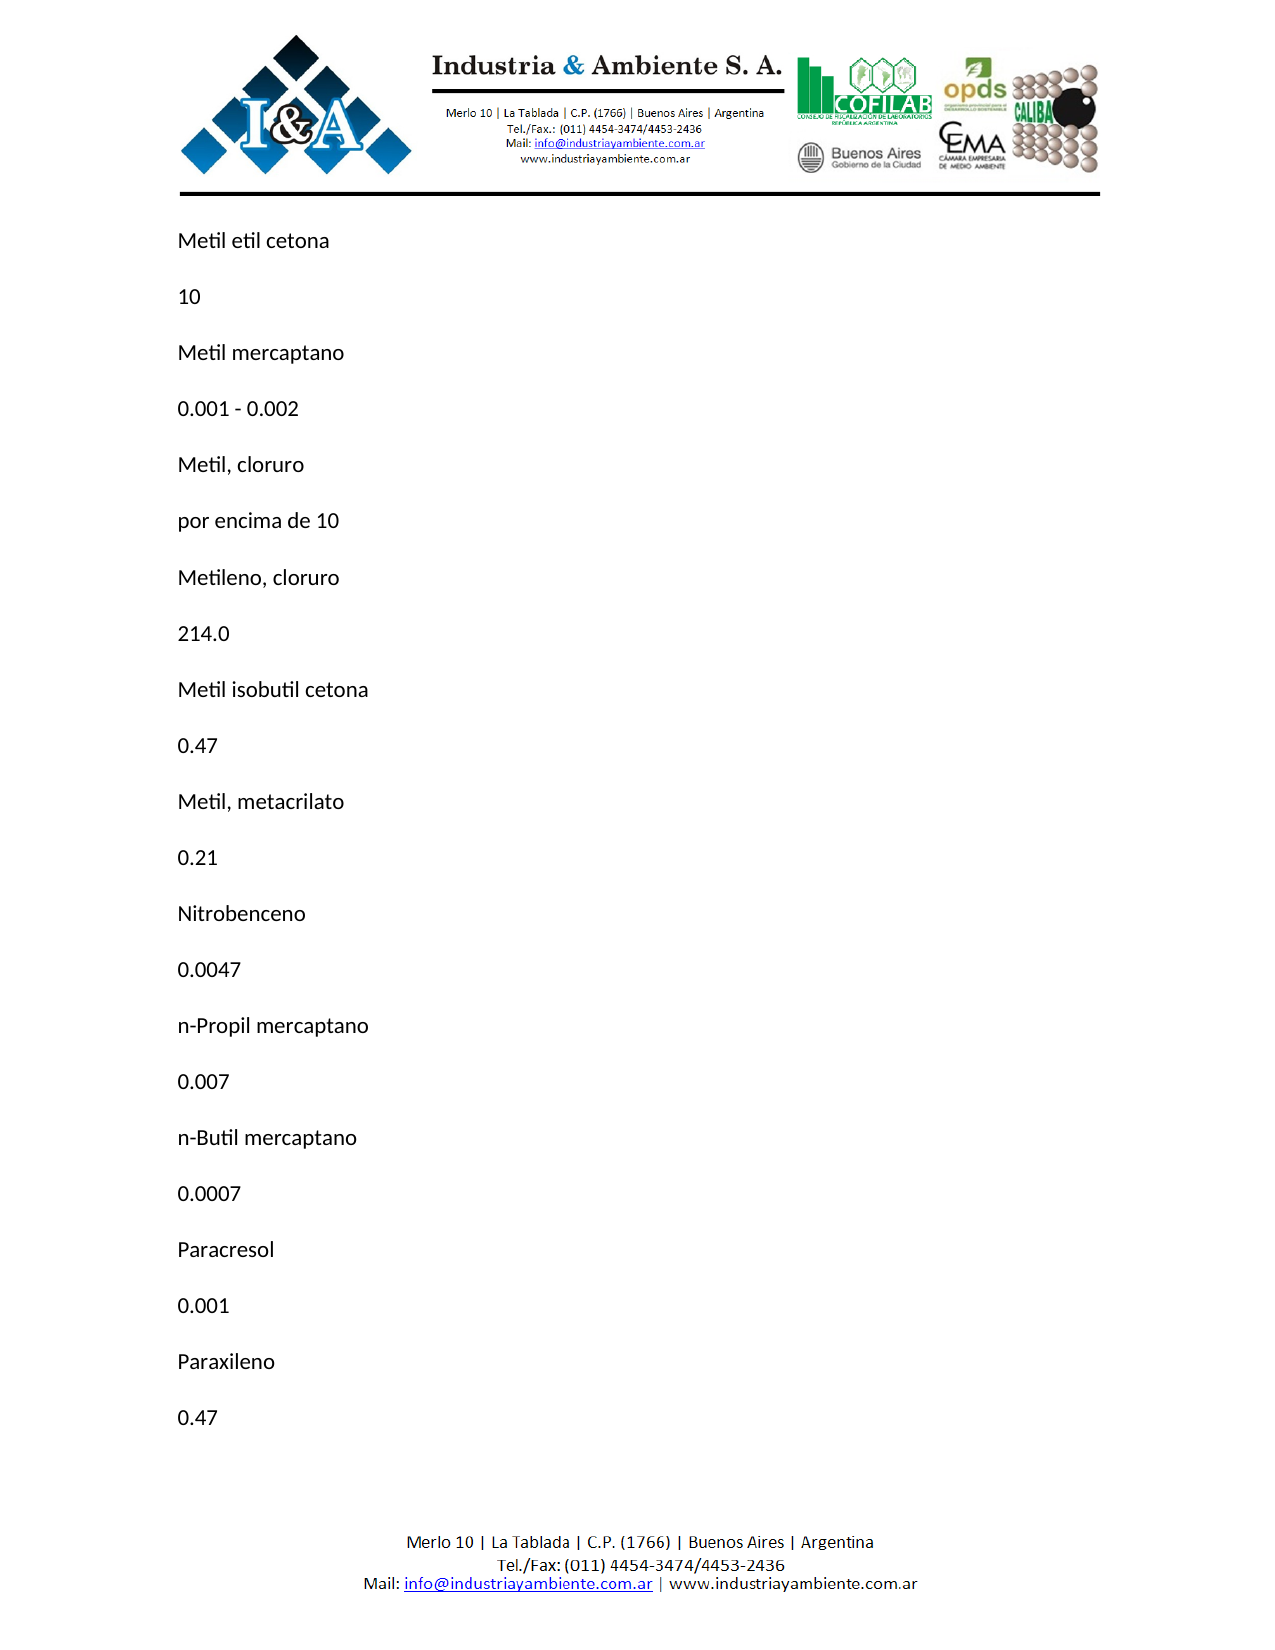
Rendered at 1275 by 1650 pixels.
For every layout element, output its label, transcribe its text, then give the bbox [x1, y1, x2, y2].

text Metil isobutil cetona 0.47 Metil, metacrilato 0.21 Nitrobenceno 0.0047 n-Propil mercaptano 0.007 n-Butil mercaptano 0.0007 Paracresol 0.001 Paraxileno 0.47 [177, 675, 1098, 1459]
picture [179, 31, 1101, 199]
picture [326, 1512, 947, 1610]
text Metil etil cetona 10 [177, 148, 1098, 338]
text Metil mercaptano 0.001 - 0.002 Metil, cloruro por encima de 10 Metileno, cloruro 214.0 [177, 338, 1098, 675]
